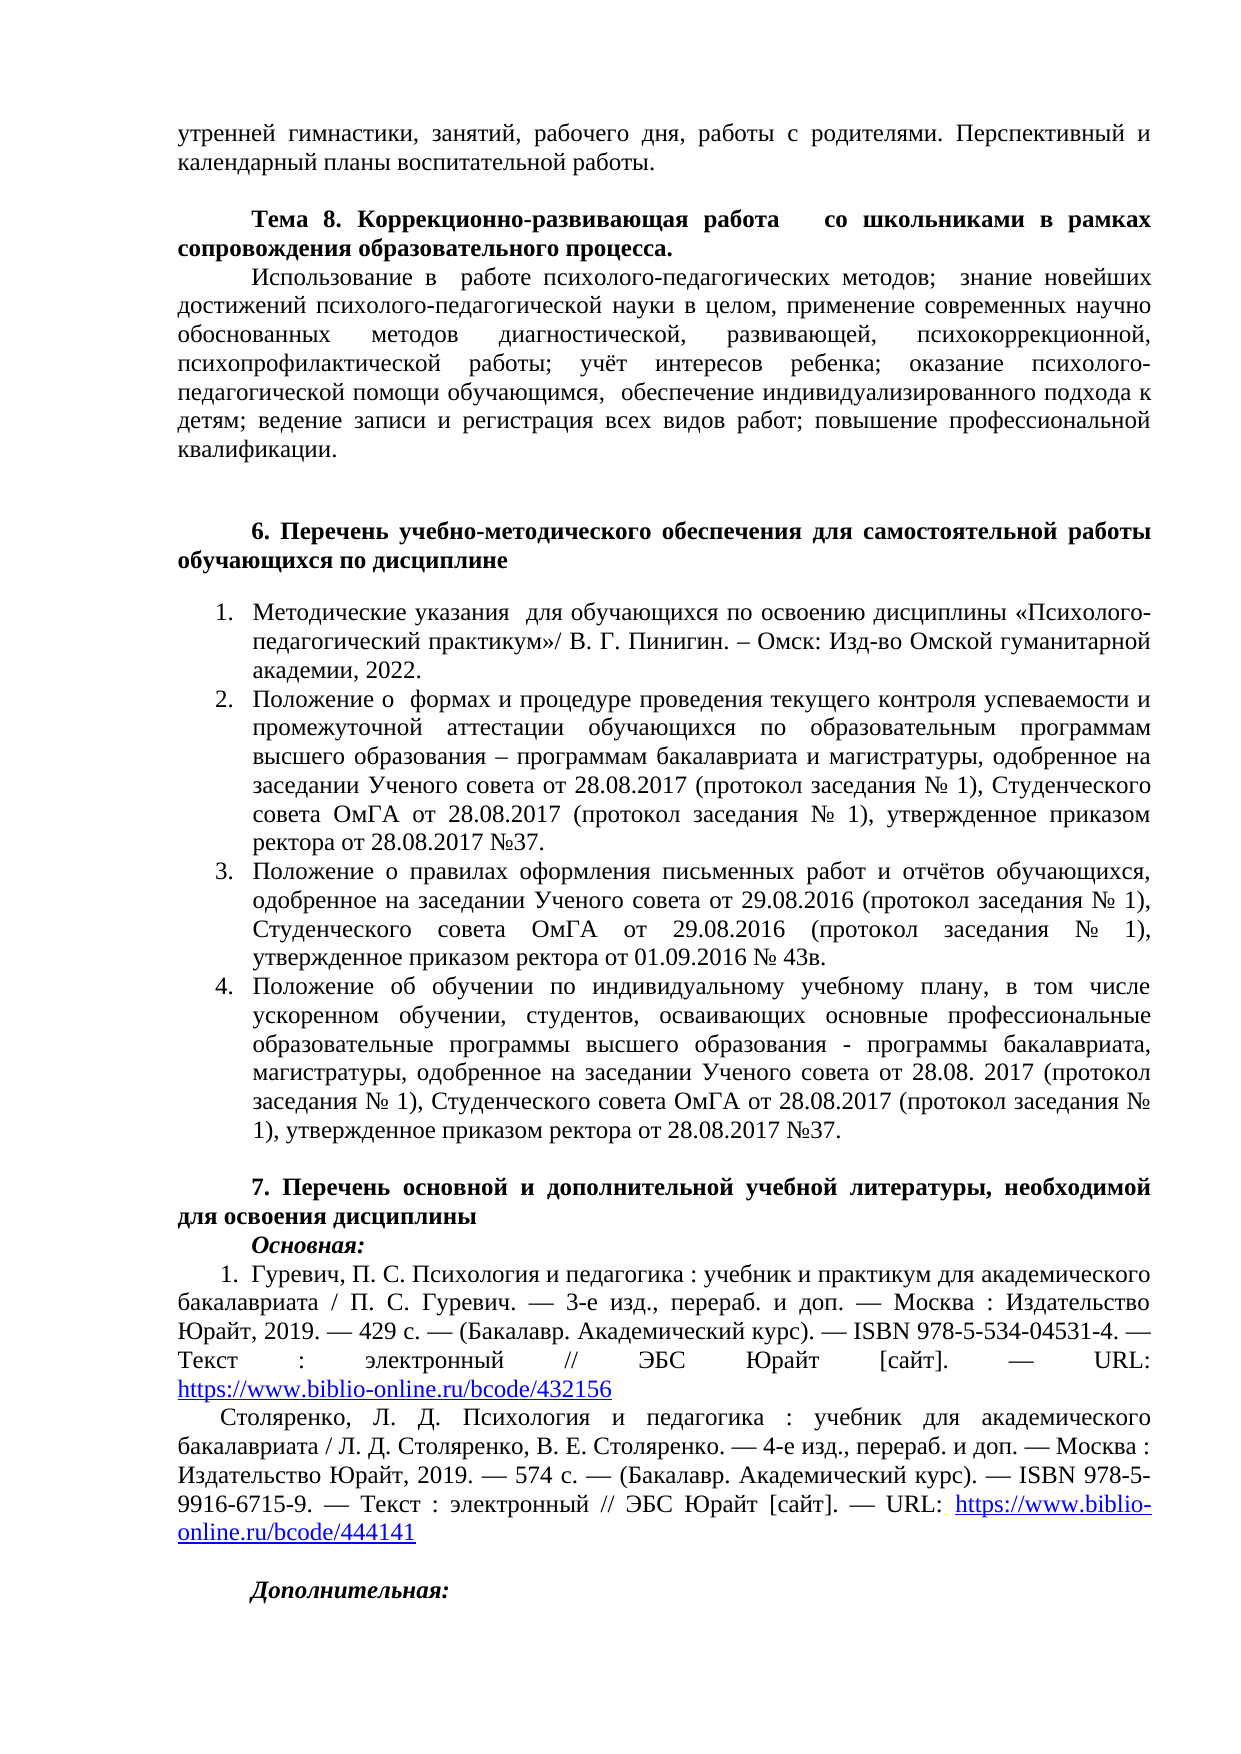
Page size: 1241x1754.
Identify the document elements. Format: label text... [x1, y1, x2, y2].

text Столяренко, Л. Д. Психология и педагогика : учебник для академического бакалавриата / Л. Д. Столяренко, В. Е. Столяренко. — 4-е изд., перераб. и доп. — Москва : Издательство Юрайт, 2019. — 574 с. — (Бакалавр. Академический курс). — ISBN 978-5-9916-6715-9. — Текст : электронный // ЭБС Юрайт [сайт]. — URL: https://www.biblio-online.ru/bcode/444141 [177, 1517, 1152, 1546]
text Использование в работе психолого-педагогических методов; знание новейших достижений психолого-педагогической науки в целом, применение современных научно обоснованных методов диагностической, развивающей, психокоррекционной, психопрофилактической работы; учёт интересов ребенка; оказание психолого-педагогической помощи обучающимся, обеспечение индивидуализированного подхода к детям; ведение записи и регистрация всех видов работ; повышение профессиональной квалификации. [177, 262, 1152, 463]
list Положение об обучении по индивидуальному учебному плану, в том числе ускоренном обучении, студентов, осваивающих основные профессиональные образовательные программы высшего образования - программы бакалавриата, магистратуры, одобренное на заседании Ученого совета от 28.08. 2017 (протокол заседания № 1), Студенческого совета ОмГА от 28.08.2017 (протокол заседания № 1), утвержденное приказом ректора от 28.08.2017 №37. [215, 971, 1152, 1144]
text 7. Перечень основной и дополнительной учебной литературы, необходимой для освоения дисциплины [177, 1172, 1152, 1230]
text 6. Перечень учебно-методического обеспечения для самостоятельной работы обучающихся по дисциплине [177, 516, 1152, 573]
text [177, 118, 1152, 176]
text Основная: [177, 1230, 1152, 1259]
text Дополнительная: [177, 1575, 1152, 1604]
list Методические указания для обучающихся по освоению дисциплины «Психолого-педагогический практикум»/ В. Г. Пинигин. – Омск: Изд-во Омской гуманитарной академии, 2022. [215, 597, 1152, 684]
list Положение о правилах оформления письменных работ и отчётов обучающихся, одобренное на заседании Ученого совета от 29.08.2016 (протокол заседания № 1), Студенческого совета ОмГА от 29.08.2016 (протокол заседания № 1), утвержденное приказом ректора от 01.09.2016 № 43в. [215, 856, 1152, 971]
list Гуревич, П. С. Психология и педагогика : учебник и практикум для академического бакалавриата / П. С. Гуревич. — 3-е изд., перераб. и доп. — Москва : Издательство Юрайт, 2019. — 429 с. — (Бакалавр. Академический курс). — ISBN 978-5-534-04531-4. — Текст : электронный // ЭБС Юрайт [сайт]. — URL: https://www.biblio-online.ru/bcode/432156 [177, 1259, 1152, 1402]
text Столяренко, Л. Д. Психология и педагогика : учебник для академического бакалавриата / Л. Д. Столяренко, В. Е. Столяренко. — 4-е изд., перераб. и доп. — Москва : Издательство Юрайт, 2019. — 574 с. — (Бакалавр. Академический курс). — ISBN 978-5-9916-6715-9. — Текст : электронный // ЭБС Юрайт [сайт]. — URL: https://www.biblio-online.ru/bcode/444141 [177, 1402, 1152, 1431]
list Положение о формах и процедуре проведения текущего контроля успеваемости и промежуточной аттестации обучающихся по образовательным программам высшего образования – программам бакалавриата и магистратуры, одобренное на заседании Ученого совета от 28.08.2017 (протокол заседания № 1), Студенческого совета ОмГА от 28.08.2017 (протокол заседания № 1), утвержденное приказом ректора от 28.08.2017 №37. [215, 684, 1152, 856]
text Тема 8. Коррекционно-развивающая работа со школьниками в рамках сопровождения образовательного процесса. [177, 204, 1152, 262]
